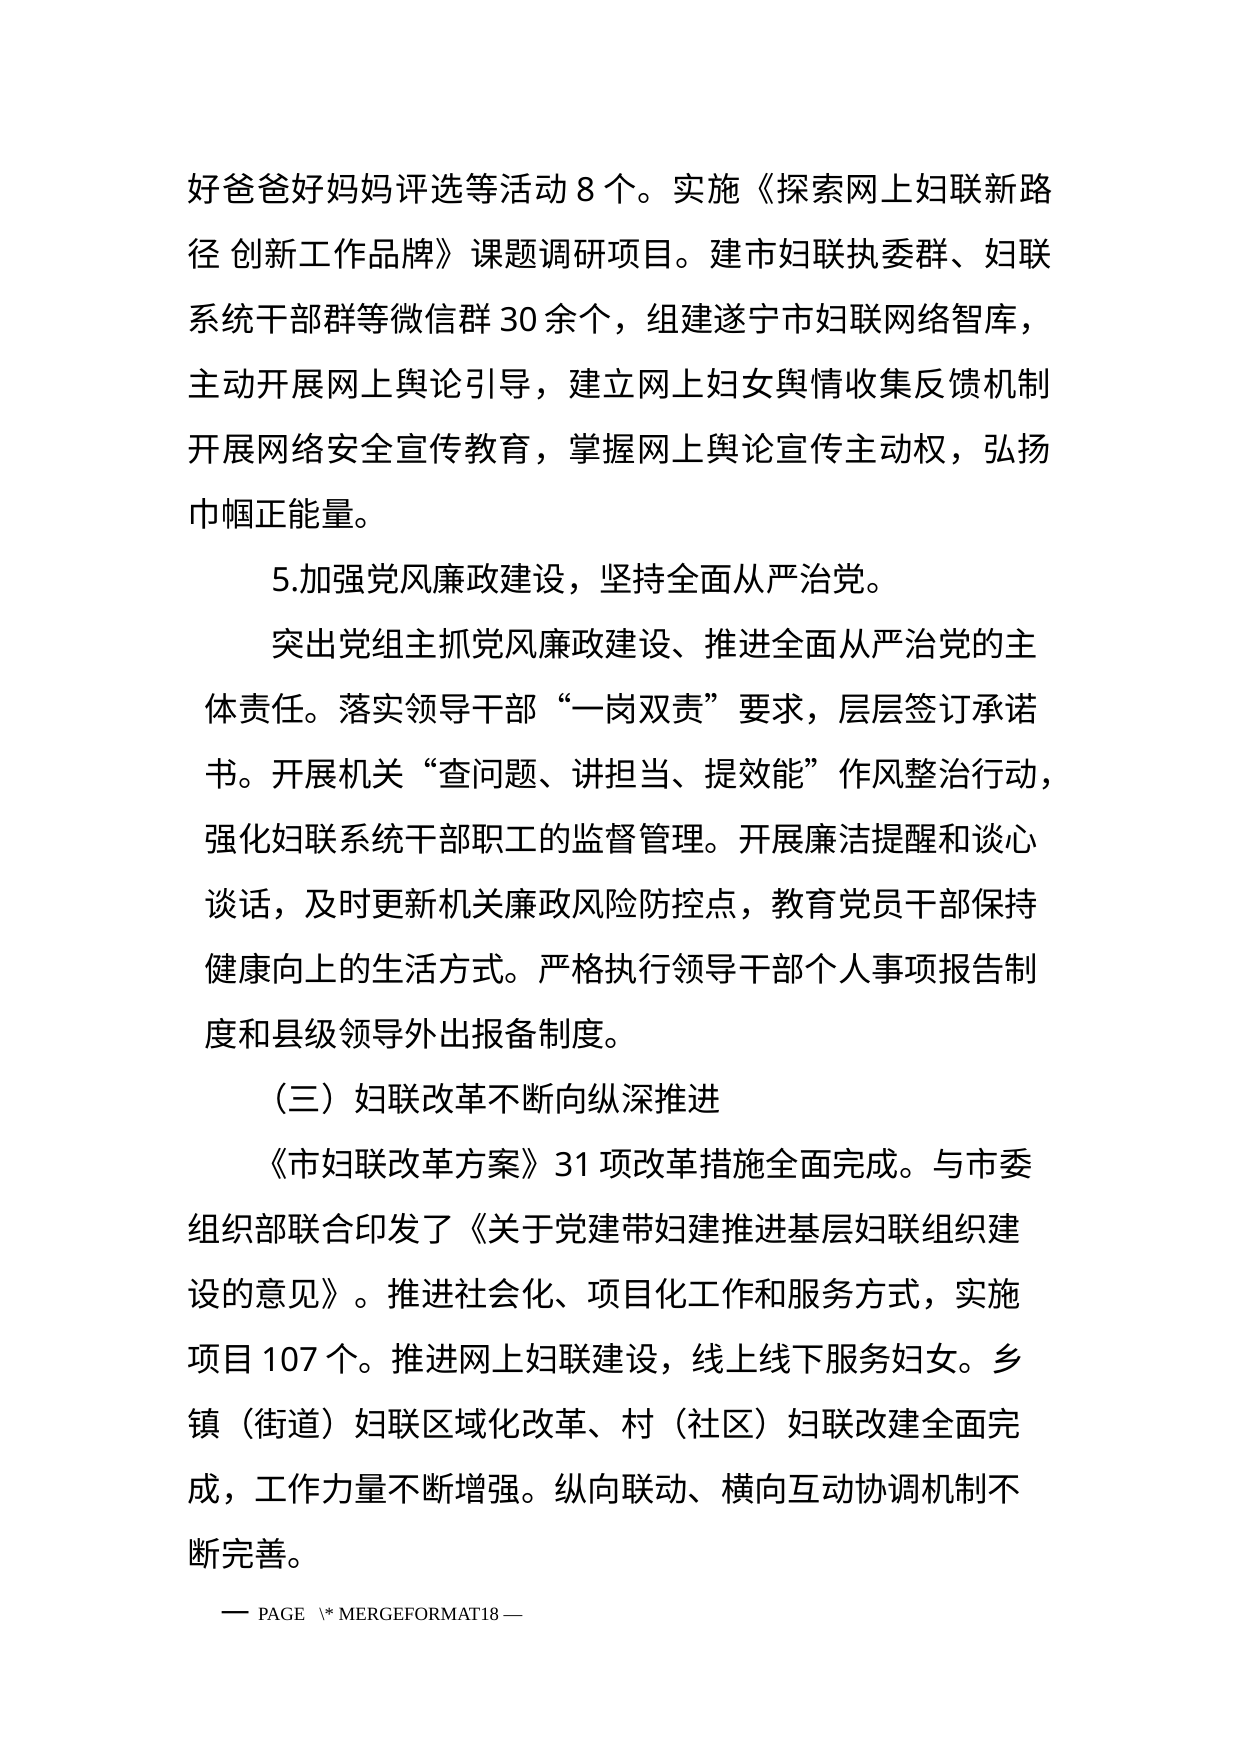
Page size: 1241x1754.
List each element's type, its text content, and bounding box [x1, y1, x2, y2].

text （三）妇联改革不断向纵深推进 [187, 1065, 1053, 1130]
text 突出党组主抓党风廉政建设、推进全面从严治党的主体责任。落实领导干部“一岗双责”要求，层层签订承诺书。开展机关“查问题、讲担当、提效能”作风整治行动，强化妇联系统干部职工的监督管理。开展廉洁提醒和谈心谈话，及时更新机关廉政风险防控点，教育党员干部保持健康向上的生活方式。严格执行领导干部个人事项报告制度和县级领导外出报备制度。 [204, 610, 1053, 1065]
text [187, 155, 1053, 545]
text 5.加强党风廉政建设，坚持全面从严治党。 [204, 545, 1053, 610]
text 《市妇联改革方案》31项改革措施全面完成。与市委组织部联合印发了《关于党建带妇建推进基层妇联组织建设的意见》。推进社会化、项目化工作和服务方式，实施项目107个。推进网上妇联建设，线上线下服务妇女。乡镇（街道）妇联区域化改革、村（社区）妇联改建全面完成，工作力量不断增强。纵向联动、横向互动协调机制不断完善。 [187, 1130, 1053, 1585]
